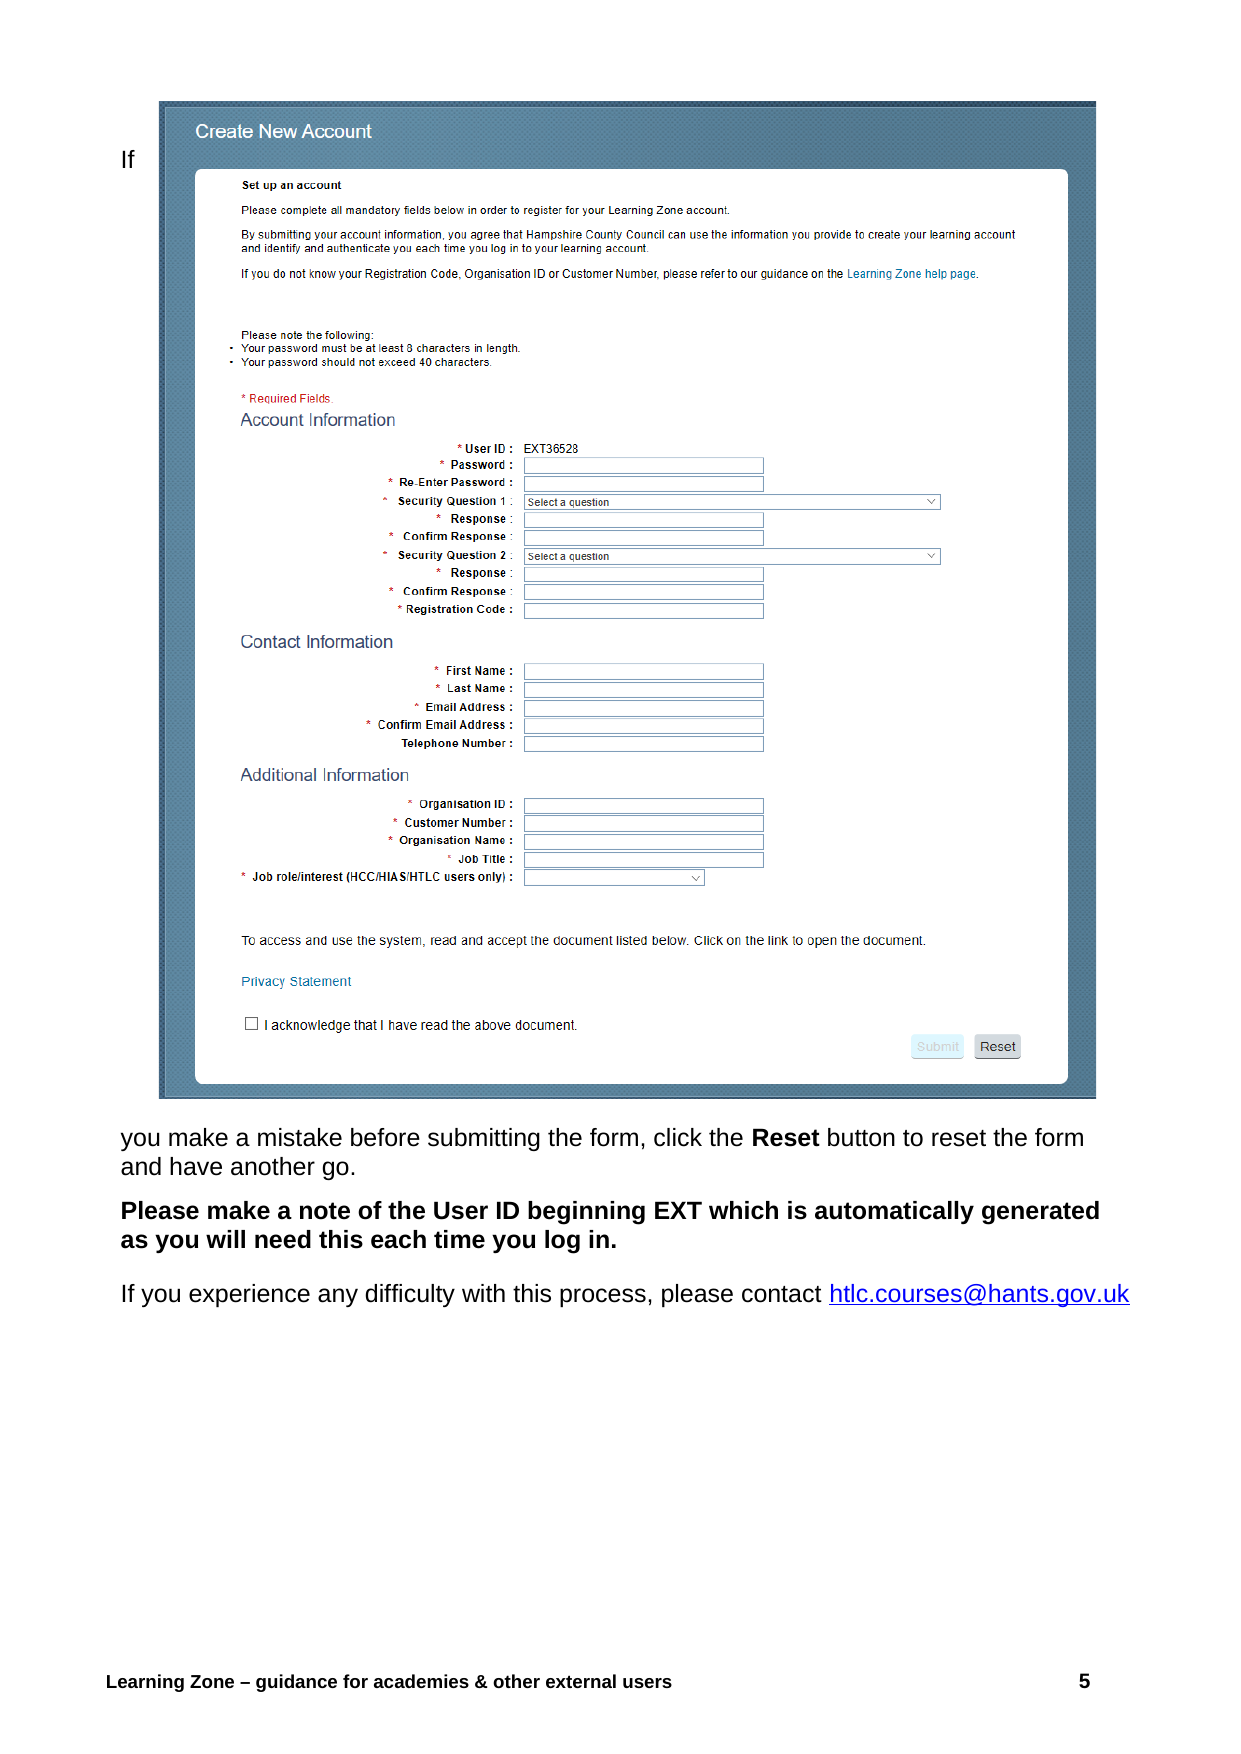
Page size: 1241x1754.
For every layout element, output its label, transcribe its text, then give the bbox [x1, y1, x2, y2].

text Please make a note of the User ID beginning EXT which is automatically generated as you will need this each time you log in. [120, 1196, 1107, 1254]
picture [158, 101, 1096, 1098]
text If you experience any difficulty with this process, please contact htlc.courses@hants.gov.uk [120, 1279, 1154, 1307]
